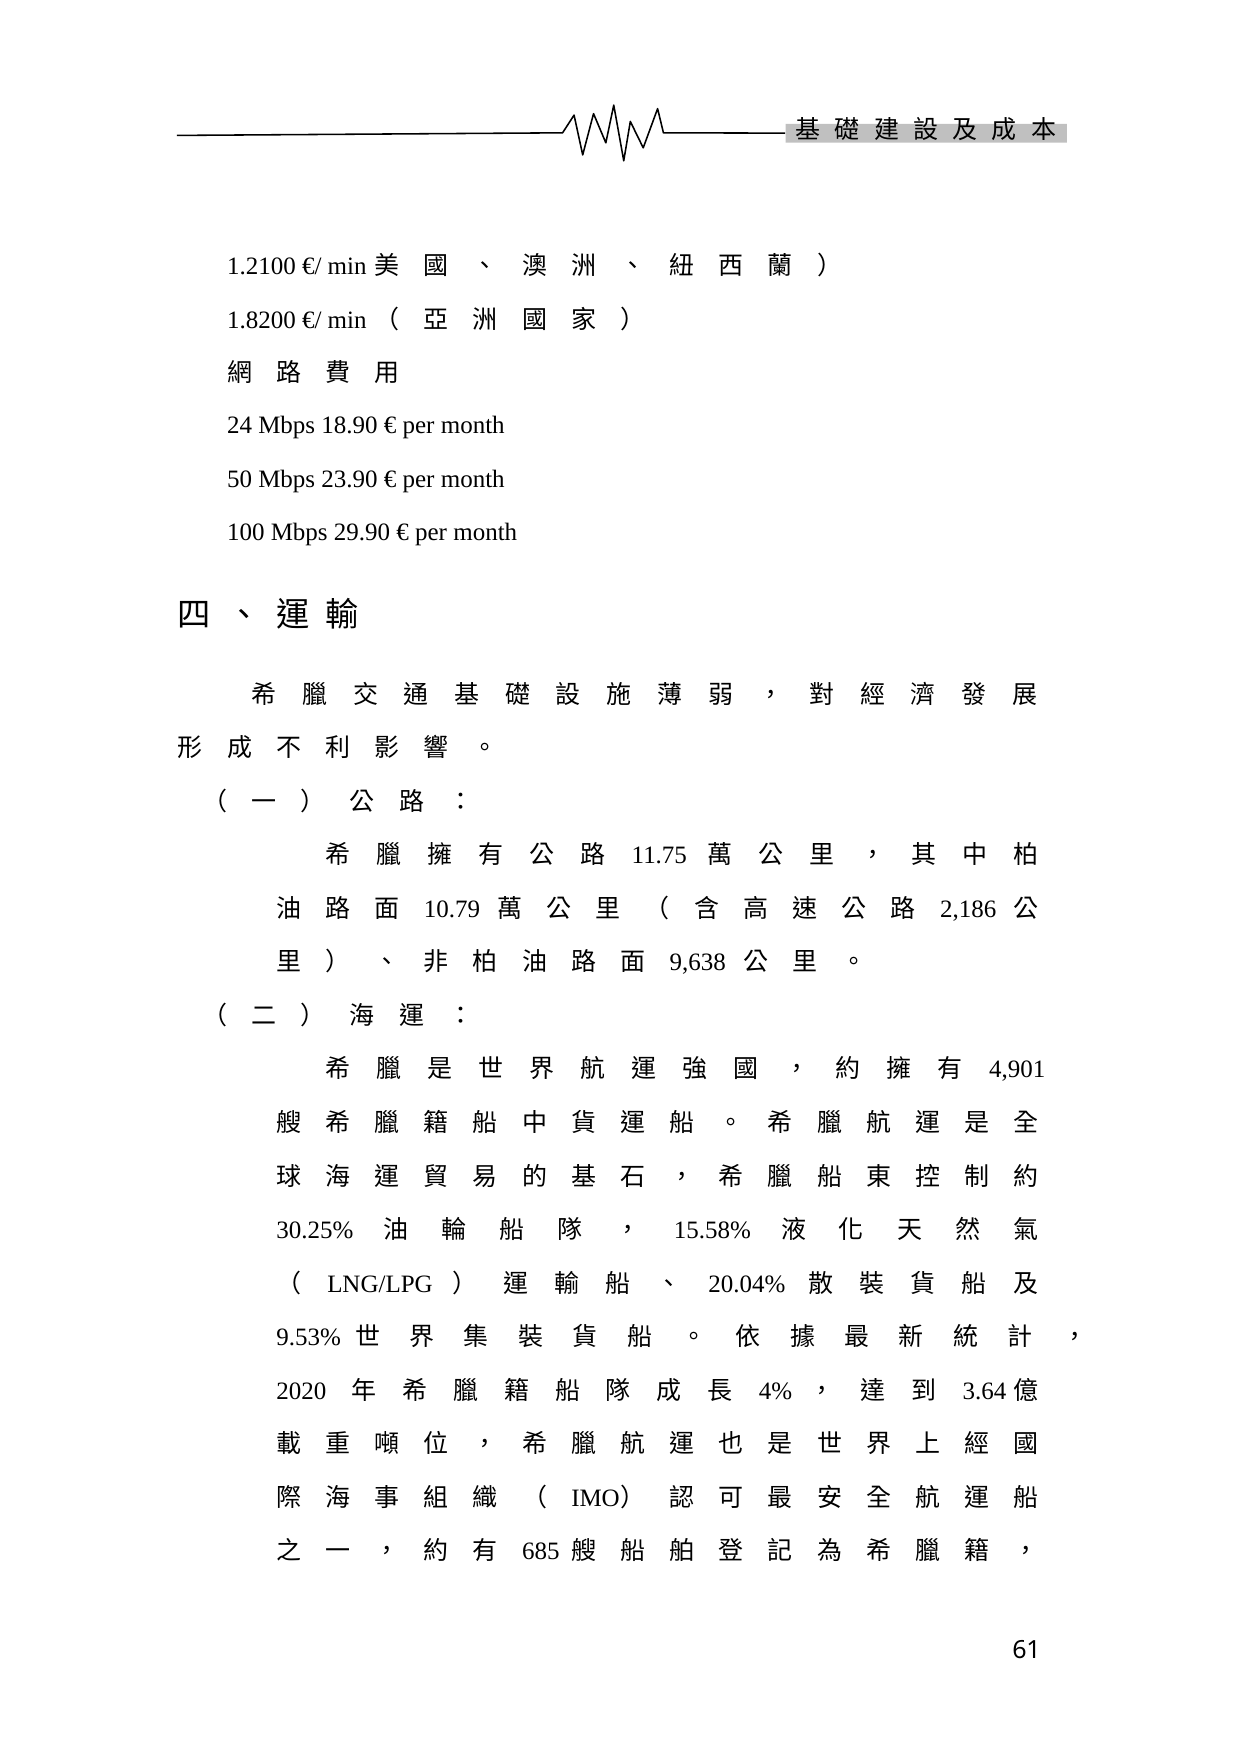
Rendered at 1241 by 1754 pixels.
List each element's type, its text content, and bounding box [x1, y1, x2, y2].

text 網路費用 [178, 344, 1063, 398]
text （二）海運： [202, 987, 1063, 1040]
text 24 Mbps 18.90 € per month [178, 398, 1063, 451]
text （一）公路： [202, 773, 1063, 826]
text 1.2100 €/ min美國、澳洲、紐西蘭） [178, 237, 1063, 291]
text 50 Mbps 23.90 € per month [178, 451, 1063, 505]
text 100 Mbps 29.90 € per month [178, 505, 1063, 558]
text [276, 1040, 1063, 1576]
text 1.8200 €/ min（亞洲國家） [178, 291, 1063, 344]
text 希臘擁有公路11.75萬公里，其中柏油路面10.79萬公里（含高速公路2,186公里）、非柏油路面9,638公里。 [276, 826, 1063, 987]
text 希臘交通基礎設施薄弱，對經濟發展形成不利影響。 [178, 666, 1063, 773]
text 四、運輸 [178, 585, 1063, 639]
